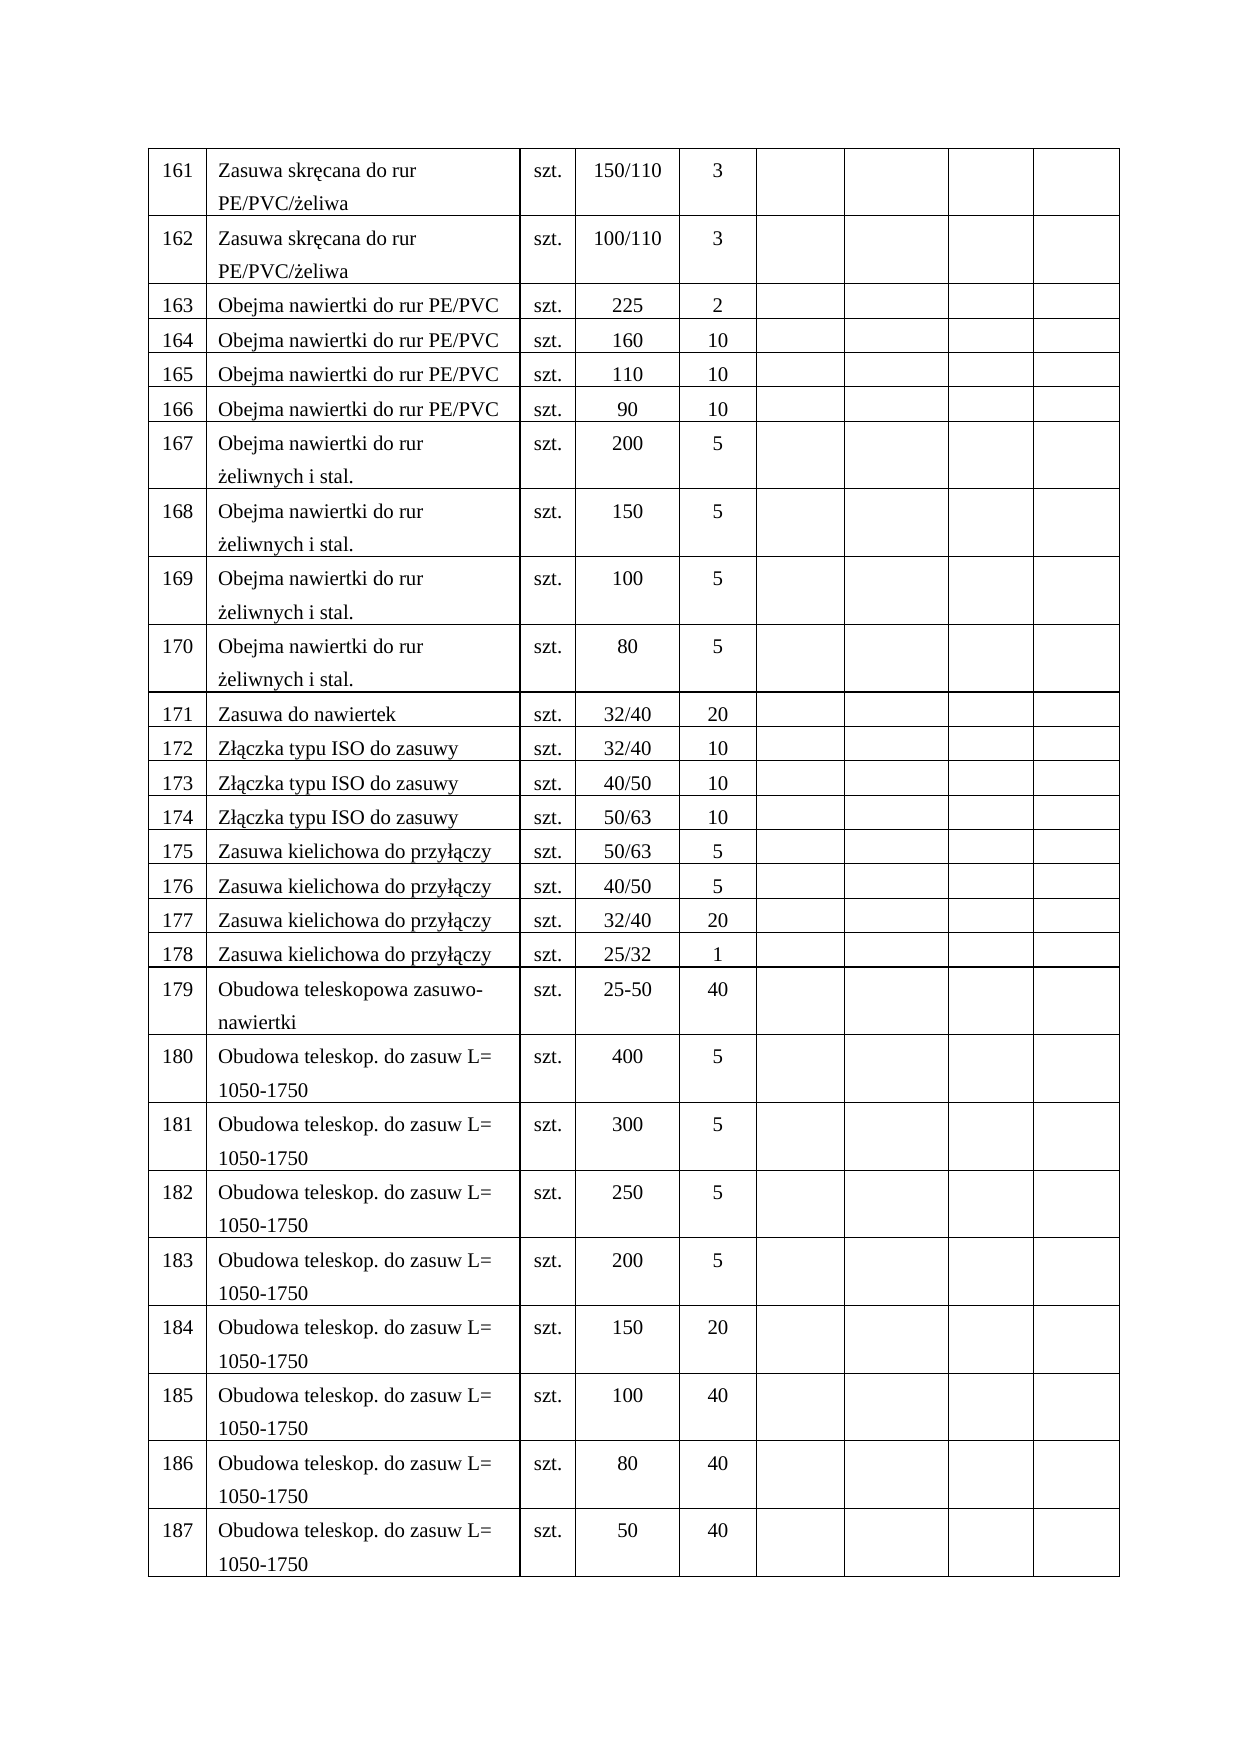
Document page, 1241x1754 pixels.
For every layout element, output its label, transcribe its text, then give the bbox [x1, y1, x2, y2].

table_cell 3 [680, 149, 756, 215]
table_cell [949, 353, 1033, 386]
table_cell Zasuwa kielichowa do przyłączy [207, 830, 519, 863]
table_cell 5 [680, 864, 756, 898]
table_cell [949, 625, 1033, 691]
table_cell [757, 422, 844, 488]
table_cell [845, 422, 948, 488]
table_cell [757, 216, 844, 283]
table_cell szt. [521, 1238, 575, 1305]
table_cell [845, 319, 948, 352]
table_cell [949, 216, 1033, 283]
table_cell Obudowa teleskopowa zasuwo- nawiertki [207, 968, 519, 1034]
table_cell [949, 1035, 1033, 1102]
table_cell [757, 830, 844, 863]
table_cell 20 [680, 693, 756, 726]
table_cell [845, 489, 948, 556]
table_cell [845, 899, 948, 932]
table_cell [845, 1441, 948, 1508]
table_cell [845, 1306, 948, 1373]
table_cell Złączka typu ISO do zasuwy [207, 761, 519, 794]
table_cell 181 [149, 1103, 206, 1169]
table_cell [757, 353, 844, 386]
table_cell [1034, 1103, 1119, 1169]
table_cell szt. [521, 284, 575, 317]
table_cell 5 [680, 830, 756, 863]
table_cell [1034, 1441, 1119, 1508]
table_cell szt. [521, 149, 575, 215]
table_cell 20 [680, 899, 756, 932]
table_cell szt. [521, 830, 575, 863]
table_cell [949, 284, 1033, 317]
table_cell 10 [680, 761, 756, 794]
table_cell [1034, 284, 1119, 317]
table_cell [757, 899, 844, 932]
table_cell 32/40 [576, 899, 679, 932]
table_cell szt. [521, 933, 575, 966]
table_cell 169 [149, 557, 206, 624]
table_cell 10 [680, 353, 756, 386]
table_cell 110 [576, 353, 679, 386]
table_cell [1034, 319, 1119, 352]
table_cell 10 [680, 387, 756, 421]
table_cell [949, 1374, 1033, 1440]
table_cell [757, 1509, 844, 1576]
table_cell 163 [149, 284, 206, 317]
table_cell szt. [521, 557, 575, 624]
table_cell szt. [521, 625, 575, 691]
table_cell Złączka typu ISO do zasuwy [207, 727, 519, 760]
table_cell [1034, 761, 1119, 794]
table_cell szt. [521, 1374, 575, 1440]
table_cell [949, 422, 1033, 488]
table_cell [949, 1103, 1033, 1169]
table_cell [757, 933, 844, 966]
table_cell 179 [149, 968, 206, 1034]
table_cell [949, 899, 1033, 932]
table_cell [949, 489, 1033, 556]
table_cell [757, 1103, 844, 1169]
table_cell 40/50 [576, 761, 679, 794]
table_cell [845, 149, 948, 215]
table_cell 180 [149, 1035, 206, 1102]
table_cell 171 [149, 693, 206, 726]
table_cell [757, 1171, 844, 1237]
table_cell [757, 693, 844, 726]
table_cell [1034, 353, 1119, 386]
table_cell szt. [521, 727, 575, 760]
table_cell 40/50 [576, 864, 679, 898]
table_cell [757, 796, 844, 829]
table_cell 5 [680, 1103, 756, 1169]
table_cell [845, 216, 948, 283]
table_cell 177 [149, 899, 206, 932]
table_cell 10 [680, 319, 756, 352]
table_cell [757, 1306, 844, 1373]
table_cell [949, 1306, 1033, 1373]
table_cell Obudowa teleskop. do zasuw L= 1050-1750 [207, 1103, 519, 1169]
table_cell 50/63 [576, 796, 679, 829]
table_cell 162 [149, 216, 206, 283]
table_cell [757, 557, 844, 624]
table_cell [949, 319, 1033, 352]
table_cell [1034, 693, 1119, 726]
table_cell 40 [680, 1509, 756, 1576]
table_cell [845, 1171, 948, 1237]
table_cell 20 [680, 1306, 756, 1373]
table_cell [845, 864, 948, 898]
table_cell 5 [680, 557, 756, 624]
table_cell 40 [680, 1441, 756, 1508]
table_cell 167 [149, 422, 206, 488]
table_cell 165 [149, 353, 206, 386]
table_cell [757, 1441, 844, 1508]
table_cell szt. [521, 1509, 575, 1576]
table_cell [757, 1374, 844, 1440]
table_cell 80 [576, 625, 679, 691]
table_cell Obudowa teleskop. do zasuw L= 1050-1750 [207, 1374, 519, 1440]
table_cell szt. [521, 319, 575, 352]
table_cell [1034, 625, 1119, 691]
table_cell Obudowa teleskop. do zasuw L= 1050-1750 [207, 1171, 519, 1237]
table_cell 166 [149, 387, 206, 421]
table_cell [1034, 216, 1119, 283]
table_cell [845, 933, 948, 966]
table_cell Obejma nawiertki do rur żeliwnych i stal. [207, 625, 519, 691]
table_cell szt. [521, 1171, 575, 1237]
table_cell 186 [149, 1441, 206, 1508]
table_cell 150 [576, 1306, 679, 1373]
table_cell [1034, 968, 1119, 1034]
table_cell Zasuwa kielichowa do przyłączy [207, 899, 519, 932]
table_cell [757, 1035, 844, 1102]
table_cell [1034, 387, 1119, 421]
table_cell Zasuwa kielichowa do przyłączy [207, 933, 519, 966]
table_cell [949, 693, 1033, 726]
table_cell 161 [149, 149, 206, 215]
table_cell Złączka typu ISO do zasuwy [207, 796, 519, 829]
table_cell [1034, 1306, 1119, 1373]
table_cell 100 [576, 1374, 679, 1440]
table_cell Obejma nawiertki do rur żeliwnych i stal. [207, 557, 519, 624]
table_cell [949, 796, 1033, 829]
table_cell 5 [680, 1171, 756, 1237]
table_cell [1034, 422, 1119, 488]
table_cell 25/32 [576, 933, 679, 966]
table_cell [949, 761, 1033, 794]
table_cell [845, 1374, 948, 1440]
table_cell [845, 693, 948, 726]
table_cell Obejma nawiertki do rur żeliwnych i stal. [207, 422, 519, 488]
table_cell [949, 557, 1033, 624]
table_cell [1034, 1509, 1119, 1576]
table_cell [845, 1509, 948, 1576]
table_cell szt. [521, 796, 575, 829]
table_cell [845, 727, 948, 760]
table_cell 10 [680, 796, 756, 829]
table_cell Zasuwa do nawiertek [207, 693, 519, 726]
table_cell 184 [149, 1306, 206, 1373]
table_cell Obudowa teleskop. do zasuw L= 1050-1750 [207, 1441, 519, 1508]
table_cell Zasuwa skręcana do rur PE/PVC/żeliwa [207, 216, 519, 283]
table_cell 150 [576, 489, 679, 556]
table_cell [757, 968, 844, 1034]
table_cell [949, 830, 1033, 863]
table_cell szt. [521, 1441, 575, 1508]
table_cell [949, 864, 1033, 898]
table_cell 100/110 [576, 216, 679, 283]
table_cell [845, 968, 948, 1034]
table_cell szt. [521, 1035, 575, 1102]
table_cell 178 [149, 933, 206, 966]
table_cell [1034, 1171, 1119, 1237]
table_cell Obudowa teleskop. do zasuw L= 1050-1750 [207, 1035, 519, 1102]
table_cell szt. [521, 353, 575, 386]
table_cell Obejma nawiertki do rur żeliwnych i stal. [207, 489, 519, 556]
table_cell [1034, 830, 1119, 863]
table_cell [757, 1238, 844, 1305]
table_cell [949, 1441, 1033, 1508]
table_cell Zasuwa skręcana do rur PE/PVC/żeliwa [207, 149, 519, 215]
table_cell [757, 864, 844, 898]
table_cell 90 [576, 387, 679, 421]
table_cell 175 [149, 830, 206, 863]
table_cell 168 [149, 489, 206, 556]
table_cell 164 [149, 319, 206, 352]
table_cell 150/110 [576, 149, 679, 215]
table_cell szt. [521, 489, 575, 556]
table_cell [845, 1035, 948, 1102]
table_cell [845, 284, 948, 317]
table_cell [949, 727, 1033, 760]
table_cell [949, 1238, 1033, 1305]
table_cell 40 [680, 968, 756, 1034]
table_cell [757, 761, 844, 794]
table_cell [757, 149, 844, 215]
table_cell Zasuwa kielichowa do przyłączy [207, 864, 519, 898]
table_cell [1034, 864, 1119, 898]
table_cell 25-50 [576, 968, 679, 1034]
table_cell [1034, 1035, 1119, 1102]
table_cell 176 [149, 864, 206, 898]
table_cell 32/40 [576, 727, 679, 760]
table_cell 5 [680, 625, 756, 691]
table_cell szt. [521, 693, 575, 726]
table_cell [1034, 149, 1119, 215]
table_cell [1034, 899, 1119, 932]
table_cell [1034, 557, 1119, 624]
table_cell Obejma nawiertki do rur PE/PVC [207, 284, 519, 317]
table_cell szt. [521, 864, 575, 898]
table_cell 200 [576, 1238, 679, 1305]
table_cell 1 [680, 933, 756, 966]
table_cell [757, 319, 844, 352]
table_cell [949, 933, 1033, 966]
table_cell [757, 489, 844, 556]
table_cell [845, 625, 948, 691]
table_cell Obudowa teleskop. do zasuw L= 1050-1750 [207, 1238, 519, 1305]
table_cell 5 [680, 1238, 756, 1305]
table_cell [845, 557, 948, 624]
table_cell Obejma nawiertki do rur PE/PVC [207, 353, 519, 386]
table_cell 173 [149, 761, 206, 794]
table_cell 2 [680, 284, 756, 317]
table_cell [757, 284, 844, 317]
table_cell 100 [576, 557, 679, 624]
table_cell 32/40 [576, 693, 679, 726]
table_cell szt. [521, 216, 575, 283]
table_cell szt. [521, 761, 575, 794]
table_cell [1034, 933, 1119, 966]
table_cell 200 [576, 422, 679, 488]
table_cell 183 [149, 1238, 206, 1305]
table_cell 300 [576, 1103, 679, 1169]
table_cell szt. [521, 1103, 575, 1169]
table_cell 50 [576, 1509, 679, 1576]
table_cell szt. [521, 1306, 575, 1373]
table_cell 40 [680, 1374, 756, 1440]
table_cell [949, 968, 1033, 1034]
table_cell 3 [680, 216, 756, 283]
table_cell [949, 1509, 1033, 1576]
table_cell [949, 149, 1033, 215]
table_cell Obejma nawiertki do rur PE/PVC [207, 387, 519, 421]
table_cell [949, 387, 1033, 421]
table_cell [757, 387, 844, 421]
table_cell [845, 353, 948, 386]
table_cell 10 [680, 727, 756, 760]
table_cell szt. [521, 387, 575, 421]
table_cell [757, 727, 844, 760]
table_cell 80 [576, 1441, 679, 1508]
table_cell 182 [149, 1171, 206, 1237]
table_cell [949, 1171, 1033, 1237]
table_cell 185 [149, 1374, 206, 1440]
table_cell 225 [576, 284, 679, 317]
table_cell [845, 387, 948, 421]
table_cell [1034, 1374, 1119, 1440]
table_cell [757, 625, 844, 691]
table_cell szt. [521, 422, 575, 488]
table_cell [845, 1103, 948, 1169]
table_cell [1034, 489, 1119, 556]
table_cell 250 [576, 1171, 679, 1237]
table_cell 50/63 [576, 830, 679, 863]
table_cell Obudowa teleskop. do zasuw L= 1050-1750 [207, 1509, 519, 1576]
table_cell 172 [149, 727, 206, 760]
table_cell [845, 761, 948, 794]
table_cell szt. [521, 899, 575, 932]
table_cell 5 [680, 1035, 756, 1102]
table_cell [845, 830, 948, 863]
table_cell 187 [149, 1509, 206, 1576]
table_cell Obudowa teleskop. do zasuw L= 1050-1750 [207, 1306, 519, 1373]
table_cell 5 [680, 489, 756, 556]
table_cell [1034, 1238, 1119, 1305]
table_cell [1034, 796, 1119, 829]
table_cell 400 [576, 1035, 679, 1102]
table_cell [1034, 727, 1119, 760]
table_cell 5 [680, 422, 756, 488]
table_cell 174 [149, 796, 206, 829]
table_cell Obejma nawiertki do rur PE/PVC [207, 319, 519, 352]
table_cell [845, 1238, 948, 1305]
table_cell 170 [149, 625, 206, 691]
table_cell szt. [521, 968, 575, 1034]
table_cell 160 [576, 319, 679, 352]
table_cell [845, 796, 948, 829]
